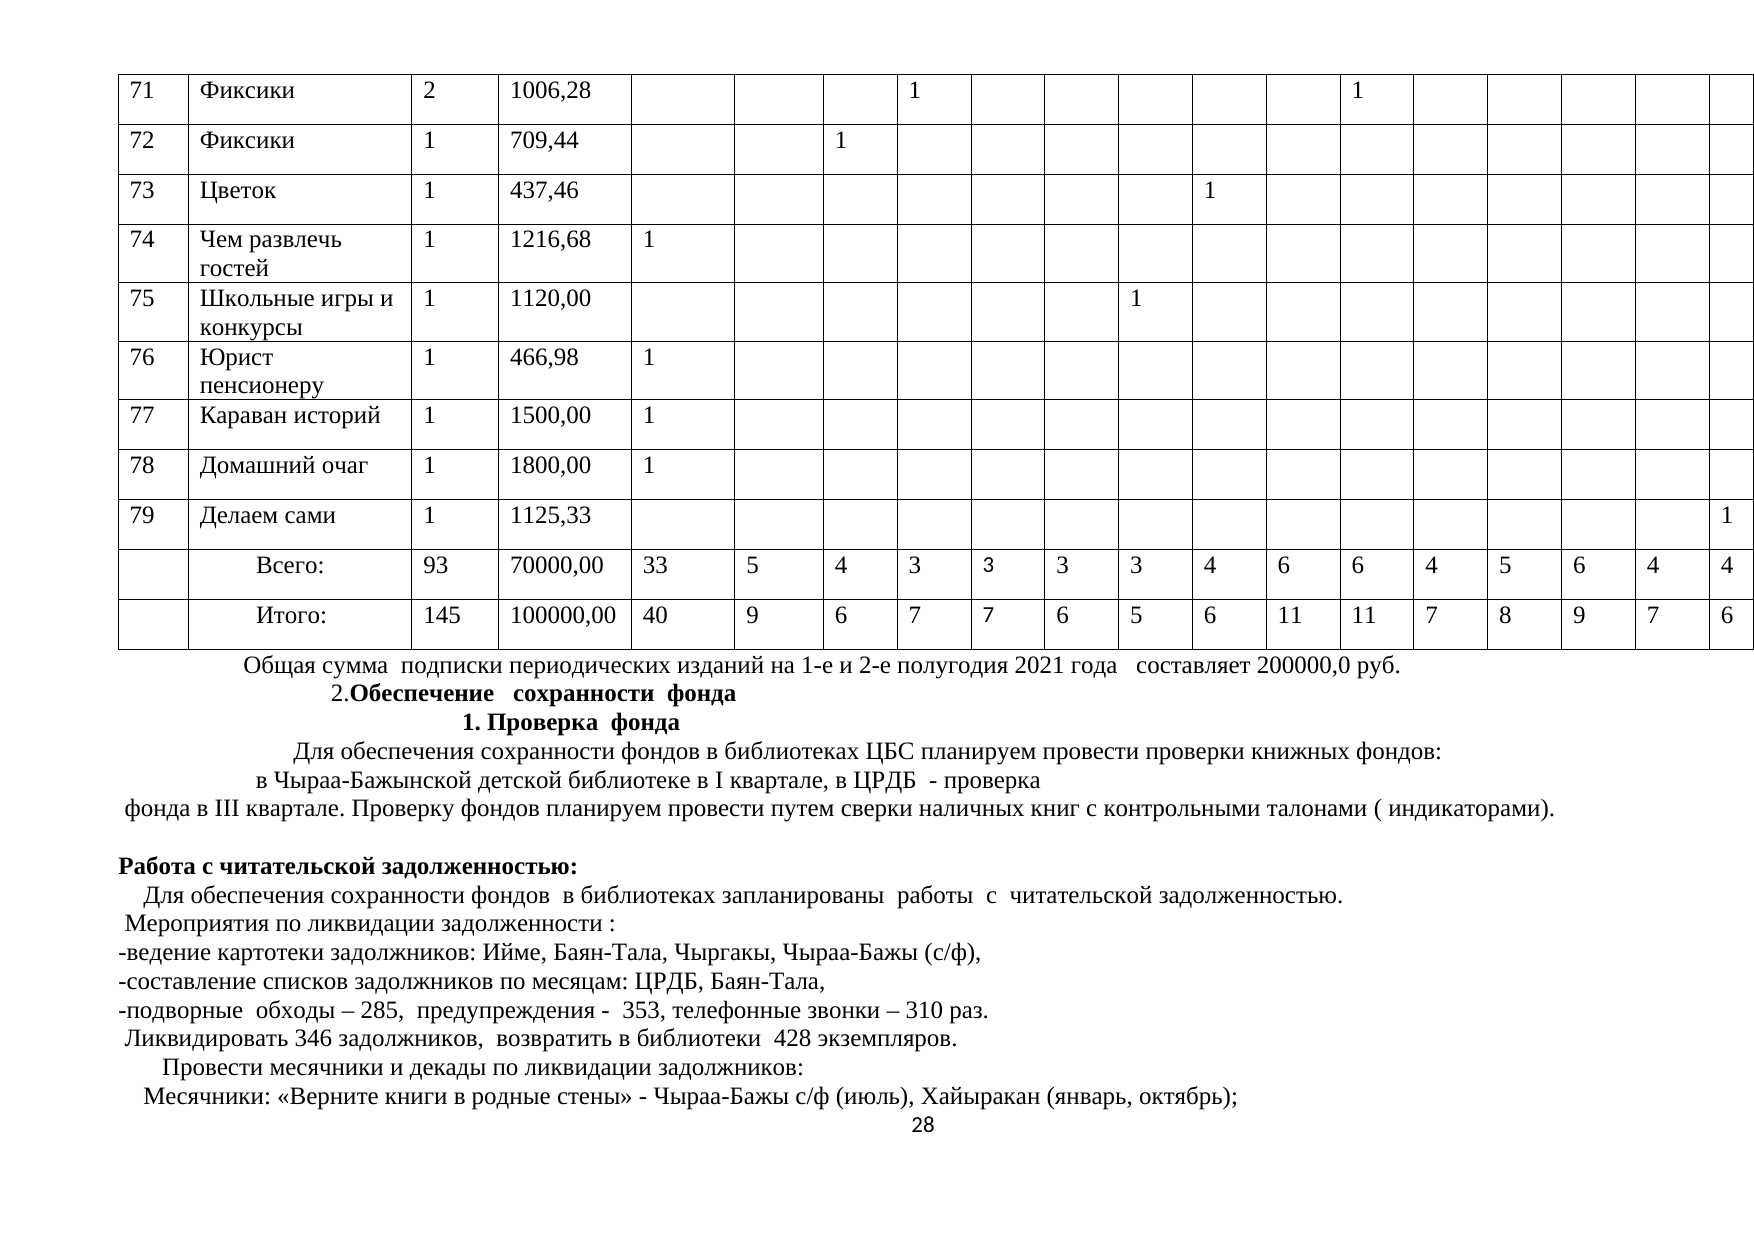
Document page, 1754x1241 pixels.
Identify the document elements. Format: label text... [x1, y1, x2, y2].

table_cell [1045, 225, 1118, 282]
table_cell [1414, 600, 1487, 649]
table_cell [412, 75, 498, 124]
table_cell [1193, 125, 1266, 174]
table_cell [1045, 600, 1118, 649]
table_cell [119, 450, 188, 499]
text -составление списков задолжников по месяцам: ЦРДБ, Баян-Тала, [118, 966, 1728, 995]
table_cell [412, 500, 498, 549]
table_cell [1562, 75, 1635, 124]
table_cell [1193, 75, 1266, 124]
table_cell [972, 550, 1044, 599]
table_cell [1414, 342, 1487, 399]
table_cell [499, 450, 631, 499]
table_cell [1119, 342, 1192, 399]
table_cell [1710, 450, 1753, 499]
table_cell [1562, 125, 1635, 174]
text -подворные обходы – 285, предупреждения - 353, телефонные звонки – 310 раз. [118, 995, 1728, 1023]
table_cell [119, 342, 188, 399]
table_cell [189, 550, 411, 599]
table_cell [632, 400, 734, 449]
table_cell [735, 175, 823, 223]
list Общая сумма подписки периодических изданий на 1-е и 2-е полугодия 2021 года составляет 200000,0 руб. [243, 650, 1728, 678]
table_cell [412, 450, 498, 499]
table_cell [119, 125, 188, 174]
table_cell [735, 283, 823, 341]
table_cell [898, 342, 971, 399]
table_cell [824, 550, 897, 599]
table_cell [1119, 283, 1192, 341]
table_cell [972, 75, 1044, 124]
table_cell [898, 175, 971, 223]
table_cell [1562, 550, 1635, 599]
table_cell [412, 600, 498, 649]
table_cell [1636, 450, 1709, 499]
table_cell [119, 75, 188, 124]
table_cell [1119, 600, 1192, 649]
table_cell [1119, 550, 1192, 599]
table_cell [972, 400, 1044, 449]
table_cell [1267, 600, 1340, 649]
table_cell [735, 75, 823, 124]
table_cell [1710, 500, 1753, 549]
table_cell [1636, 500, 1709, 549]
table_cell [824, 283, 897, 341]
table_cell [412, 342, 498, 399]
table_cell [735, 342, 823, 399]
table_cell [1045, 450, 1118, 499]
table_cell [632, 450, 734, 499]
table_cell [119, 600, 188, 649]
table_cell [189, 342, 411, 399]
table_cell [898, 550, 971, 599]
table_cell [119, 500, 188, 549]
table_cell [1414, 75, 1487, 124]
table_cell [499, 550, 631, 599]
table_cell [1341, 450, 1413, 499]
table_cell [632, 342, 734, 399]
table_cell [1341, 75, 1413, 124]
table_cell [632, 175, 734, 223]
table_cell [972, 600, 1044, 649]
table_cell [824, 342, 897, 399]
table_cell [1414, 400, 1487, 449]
text Для обеспечения сохранности фондов в библиотеках запланированы работы с читательской задолженностью. [118, 880, 1728, 908]
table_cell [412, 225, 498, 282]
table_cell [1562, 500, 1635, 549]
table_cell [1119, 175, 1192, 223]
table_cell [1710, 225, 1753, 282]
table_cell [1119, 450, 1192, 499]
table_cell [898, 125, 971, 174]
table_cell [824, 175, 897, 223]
list в Чыраа-Бажынской детской библиотеке в I квартале, в ЦРДБ - проверка [243, 765, 1728, 793]
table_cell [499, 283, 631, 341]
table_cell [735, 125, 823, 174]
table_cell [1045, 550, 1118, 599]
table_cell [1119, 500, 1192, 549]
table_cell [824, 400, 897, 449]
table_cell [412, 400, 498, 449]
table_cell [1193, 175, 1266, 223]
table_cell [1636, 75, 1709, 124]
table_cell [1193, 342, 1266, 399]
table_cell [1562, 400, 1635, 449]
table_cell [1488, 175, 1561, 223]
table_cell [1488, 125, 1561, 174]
text 2.Обеспечение сохранности фонда [118, 678, 1728, 707]
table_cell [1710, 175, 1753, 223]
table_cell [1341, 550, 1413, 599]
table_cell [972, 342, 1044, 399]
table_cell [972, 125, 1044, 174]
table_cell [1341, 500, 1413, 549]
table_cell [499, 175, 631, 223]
text Работа с читательской задолженностью: [118, 851, 1728, 880]
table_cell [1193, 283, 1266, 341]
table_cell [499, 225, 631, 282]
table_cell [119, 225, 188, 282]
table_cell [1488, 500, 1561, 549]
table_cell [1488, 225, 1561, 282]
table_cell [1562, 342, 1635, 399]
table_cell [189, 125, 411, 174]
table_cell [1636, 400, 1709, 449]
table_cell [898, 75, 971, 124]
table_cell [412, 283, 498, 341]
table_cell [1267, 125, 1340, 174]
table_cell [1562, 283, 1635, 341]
text Мероприятия по ликвидации задолженности : [118, 908, 1728, 937]
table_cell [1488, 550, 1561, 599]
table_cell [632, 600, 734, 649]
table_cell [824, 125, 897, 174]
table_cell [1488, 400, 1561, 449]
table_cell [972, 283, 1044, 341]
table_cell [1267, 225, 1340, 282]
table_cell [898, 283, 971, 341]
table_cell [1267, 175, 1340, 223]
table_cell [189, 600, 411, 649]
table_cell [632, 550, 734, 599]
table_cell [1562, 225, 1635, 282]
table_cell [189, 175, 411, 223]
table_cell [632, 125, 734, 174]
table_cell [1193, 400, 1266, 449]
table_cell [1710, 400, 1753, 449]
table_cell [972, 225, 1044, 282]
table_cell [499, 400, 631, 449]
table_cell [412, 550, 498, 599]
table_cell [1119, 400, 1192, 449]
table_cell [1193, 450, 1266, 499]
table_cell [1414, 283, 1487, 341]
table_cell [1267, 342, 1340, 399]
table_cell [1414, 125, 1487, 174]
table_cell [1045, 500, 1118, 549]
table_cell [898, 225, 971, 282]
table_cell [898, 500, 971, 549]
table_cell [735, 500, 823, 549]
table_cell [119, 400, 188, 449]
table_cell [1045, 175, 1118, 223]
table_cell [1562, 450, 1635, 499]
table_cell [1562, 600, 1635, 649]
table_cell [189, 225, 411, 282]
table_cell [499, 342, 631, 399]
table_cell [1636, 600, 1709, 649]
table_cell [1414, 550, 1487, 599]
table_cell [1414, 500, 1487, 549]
list 1. Проверка фонда [243, 707, 1728, 736]
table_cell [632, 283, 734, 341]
text Ликвидировать 346 задолжников, возвратить в библиотеки 428 экземпляров. [118, 1023, 1728, 1052]
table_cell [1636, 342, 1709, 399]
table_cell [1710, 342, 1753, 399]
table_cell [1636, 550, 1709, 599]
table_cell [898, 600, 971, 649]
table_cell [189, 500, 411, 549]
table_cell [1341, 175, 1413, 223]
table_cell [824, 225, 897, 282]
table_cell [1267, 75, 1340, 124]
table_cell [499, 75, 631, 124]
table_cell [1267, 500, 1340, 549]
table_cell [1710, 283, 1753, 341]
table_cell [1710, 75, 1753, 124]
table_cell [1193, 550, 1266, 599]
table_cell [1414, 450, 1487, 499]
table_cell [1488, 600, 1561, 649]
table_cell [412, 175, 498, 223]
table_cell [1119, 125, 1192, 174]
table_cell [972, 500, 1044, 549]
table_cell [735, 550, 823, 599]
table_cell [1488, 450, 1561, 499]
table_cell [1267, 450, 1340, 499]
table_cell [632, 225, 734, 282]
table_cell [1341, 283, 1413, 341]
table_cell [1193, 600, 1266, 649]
text фонда в III квартале. Проверку фондов планируем провести путем сверки наличных книг с контрольными талонами ( индикаторами). [118, 793, 1728, 822]
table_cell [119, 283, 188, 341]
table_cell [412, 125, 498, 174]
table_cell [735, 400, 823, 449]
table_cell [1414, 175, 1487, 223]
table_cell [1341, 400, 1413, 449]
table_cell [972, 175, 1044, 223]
text Провести месячники и декады по ликвидации задолжников: [118, 1052, 1728, 1081]
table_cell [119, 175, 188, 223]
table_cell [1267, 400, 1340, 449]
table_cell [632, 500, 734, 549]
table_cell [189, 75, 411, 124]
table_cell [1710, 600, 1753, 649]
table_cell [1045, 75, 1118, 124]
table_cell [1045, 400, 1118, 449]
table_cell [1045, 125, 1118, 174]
list Для обеспечения сохранности фондов в библиотеках ЦБС планируем провести проверки книжных фондов: [243, 736, 1728, 765]
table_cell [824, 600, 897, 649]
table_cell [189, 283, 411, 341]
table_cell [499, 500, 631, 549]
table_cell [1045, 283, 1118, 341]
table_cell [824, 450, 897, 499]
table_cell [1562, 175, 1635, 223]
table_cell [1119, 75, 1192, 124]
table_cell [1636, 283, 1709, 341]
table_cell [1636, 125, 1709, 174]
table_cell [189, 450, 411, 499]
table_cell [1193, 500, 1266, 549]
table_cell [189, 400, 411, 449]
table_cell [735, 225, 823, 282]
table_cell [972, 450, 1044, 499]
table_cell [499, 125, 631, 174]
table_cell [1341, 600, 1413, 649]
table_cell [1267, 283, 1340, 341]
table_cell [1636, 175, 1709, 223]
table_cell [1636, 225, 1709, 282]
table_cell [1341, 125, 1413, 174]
text -ведение картотеки задолжников: Ийме, Баян-Тала, Чыргакы, Чыраа-Бажы (с/ф), [118, 937, 1728, 966]
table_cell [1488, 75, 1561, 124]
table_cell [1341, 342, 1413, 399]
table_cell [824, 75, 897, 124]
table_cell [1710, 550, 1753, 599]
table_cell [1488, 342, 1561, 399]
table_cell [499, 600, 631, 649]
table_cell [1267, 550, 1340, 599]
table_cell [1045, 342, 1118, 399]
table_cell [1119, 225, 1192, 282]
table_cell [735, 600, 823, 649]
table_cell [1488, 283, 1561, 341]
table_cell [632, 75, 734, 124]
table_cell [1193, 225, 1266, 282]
text Месячники: «Верните книги в родные стены» - Чыраа-Бажы с/ф (июль), Хайыракан (январь, октябрь); [118, 1081, 1728, 1110]
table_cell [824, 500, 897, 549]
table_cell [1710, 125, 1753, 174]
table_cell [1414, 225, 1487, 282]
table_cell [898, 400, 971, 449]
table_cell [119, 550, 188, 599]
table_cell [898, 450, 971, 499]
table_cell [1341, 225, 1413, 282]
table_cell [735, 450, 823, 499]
